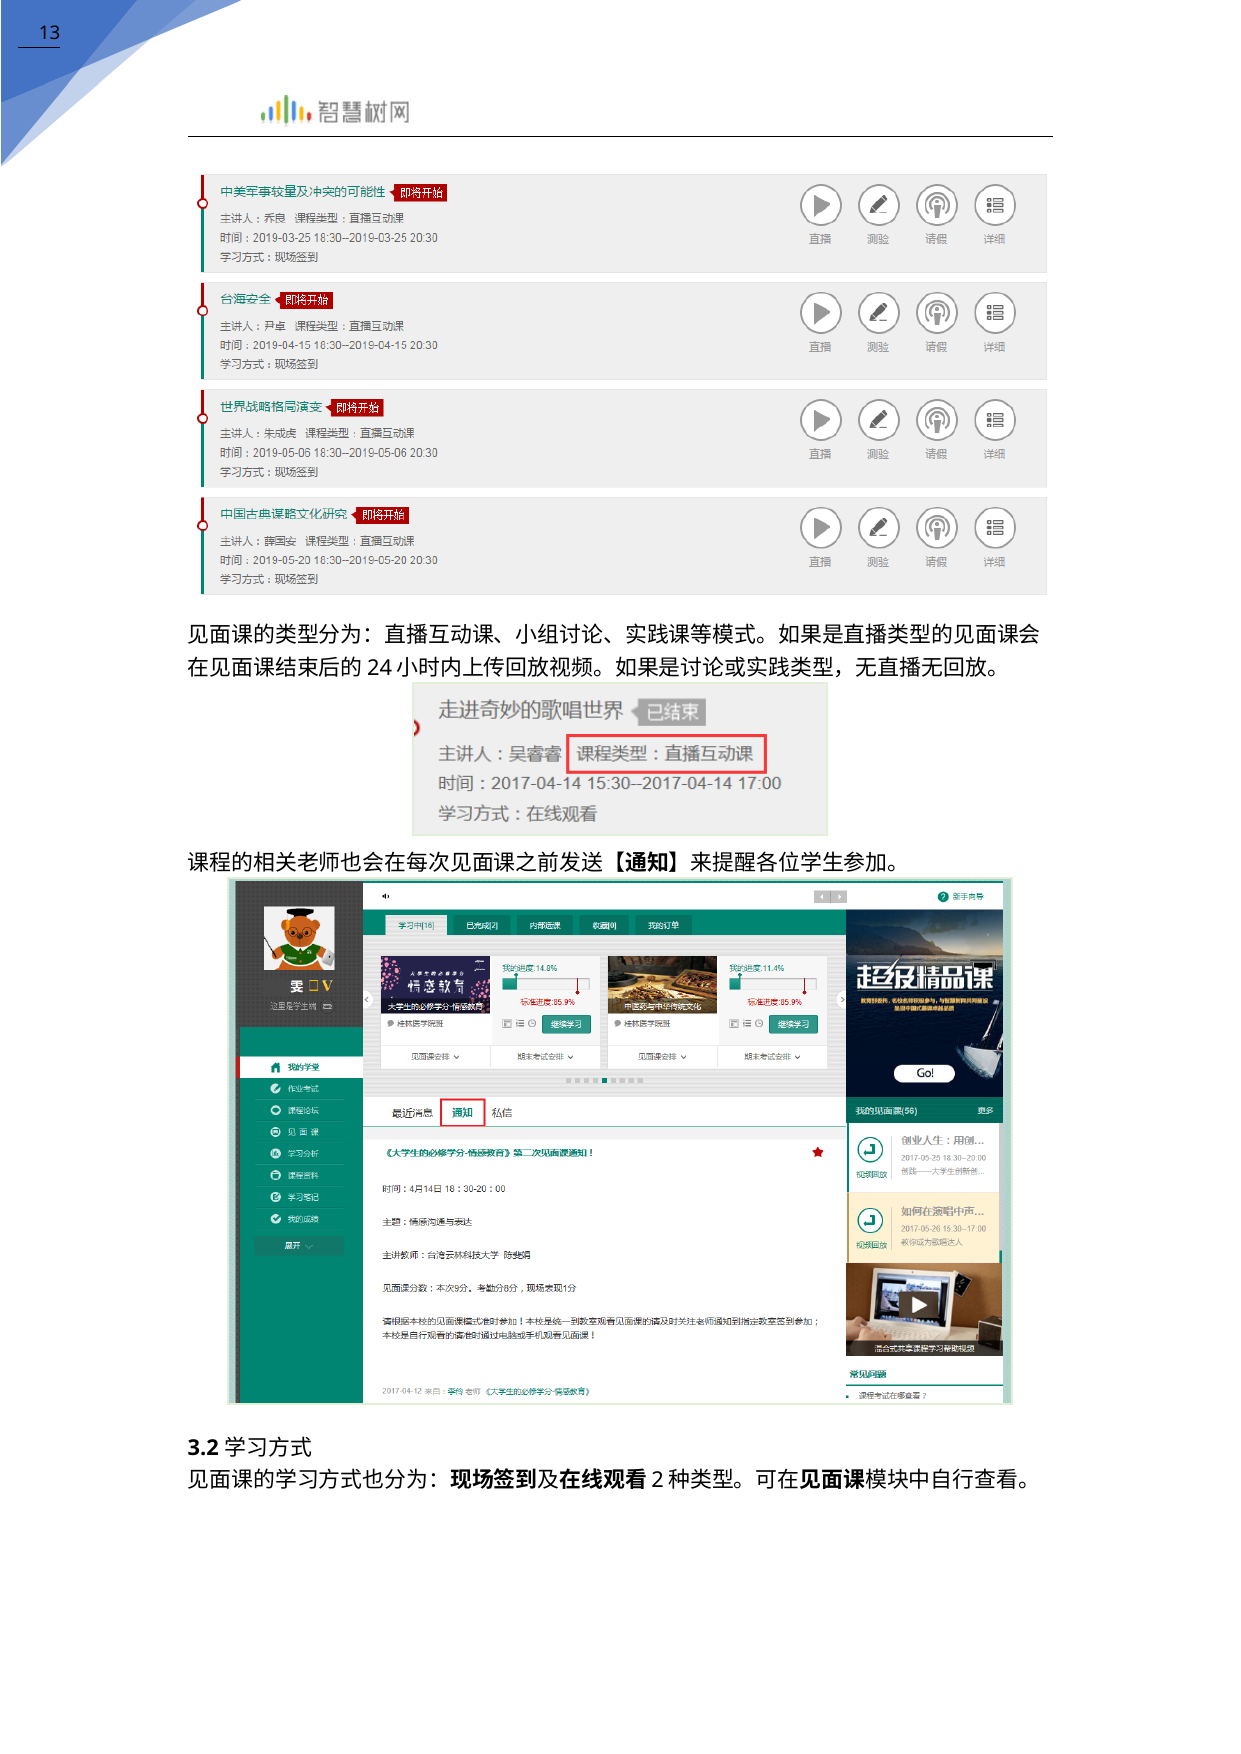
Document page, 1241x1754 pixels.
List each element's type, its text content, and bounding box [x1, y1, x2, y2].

text 见面课的学习方式也分为：现场签到及在线观看2种类型。可在见面课模块中自行查看。 [187, 1462, 1053, 1494]
text 3.2 学习方式 [187, 1429, 1053, 1462]
picture [1, 0, 1053, 600]
picture [414, 684, 826, 834]
picture [250, 88, 417, 134]
text 课程的相关老师也会在每次见面课之前发送【通知】来提醒各位学生参加。 [187, 844, 1053, 877]
text 见面课的类型分为：直播互动课、小组讨论、实践课等模式。如果是直播类型的见面课会在见面课结束后的24小时内上传回放视频。如果是讨论或实践类型，无直播无回放。 [187, 617, 1053, 682]
picture [229, 879, 1011, 1403]
